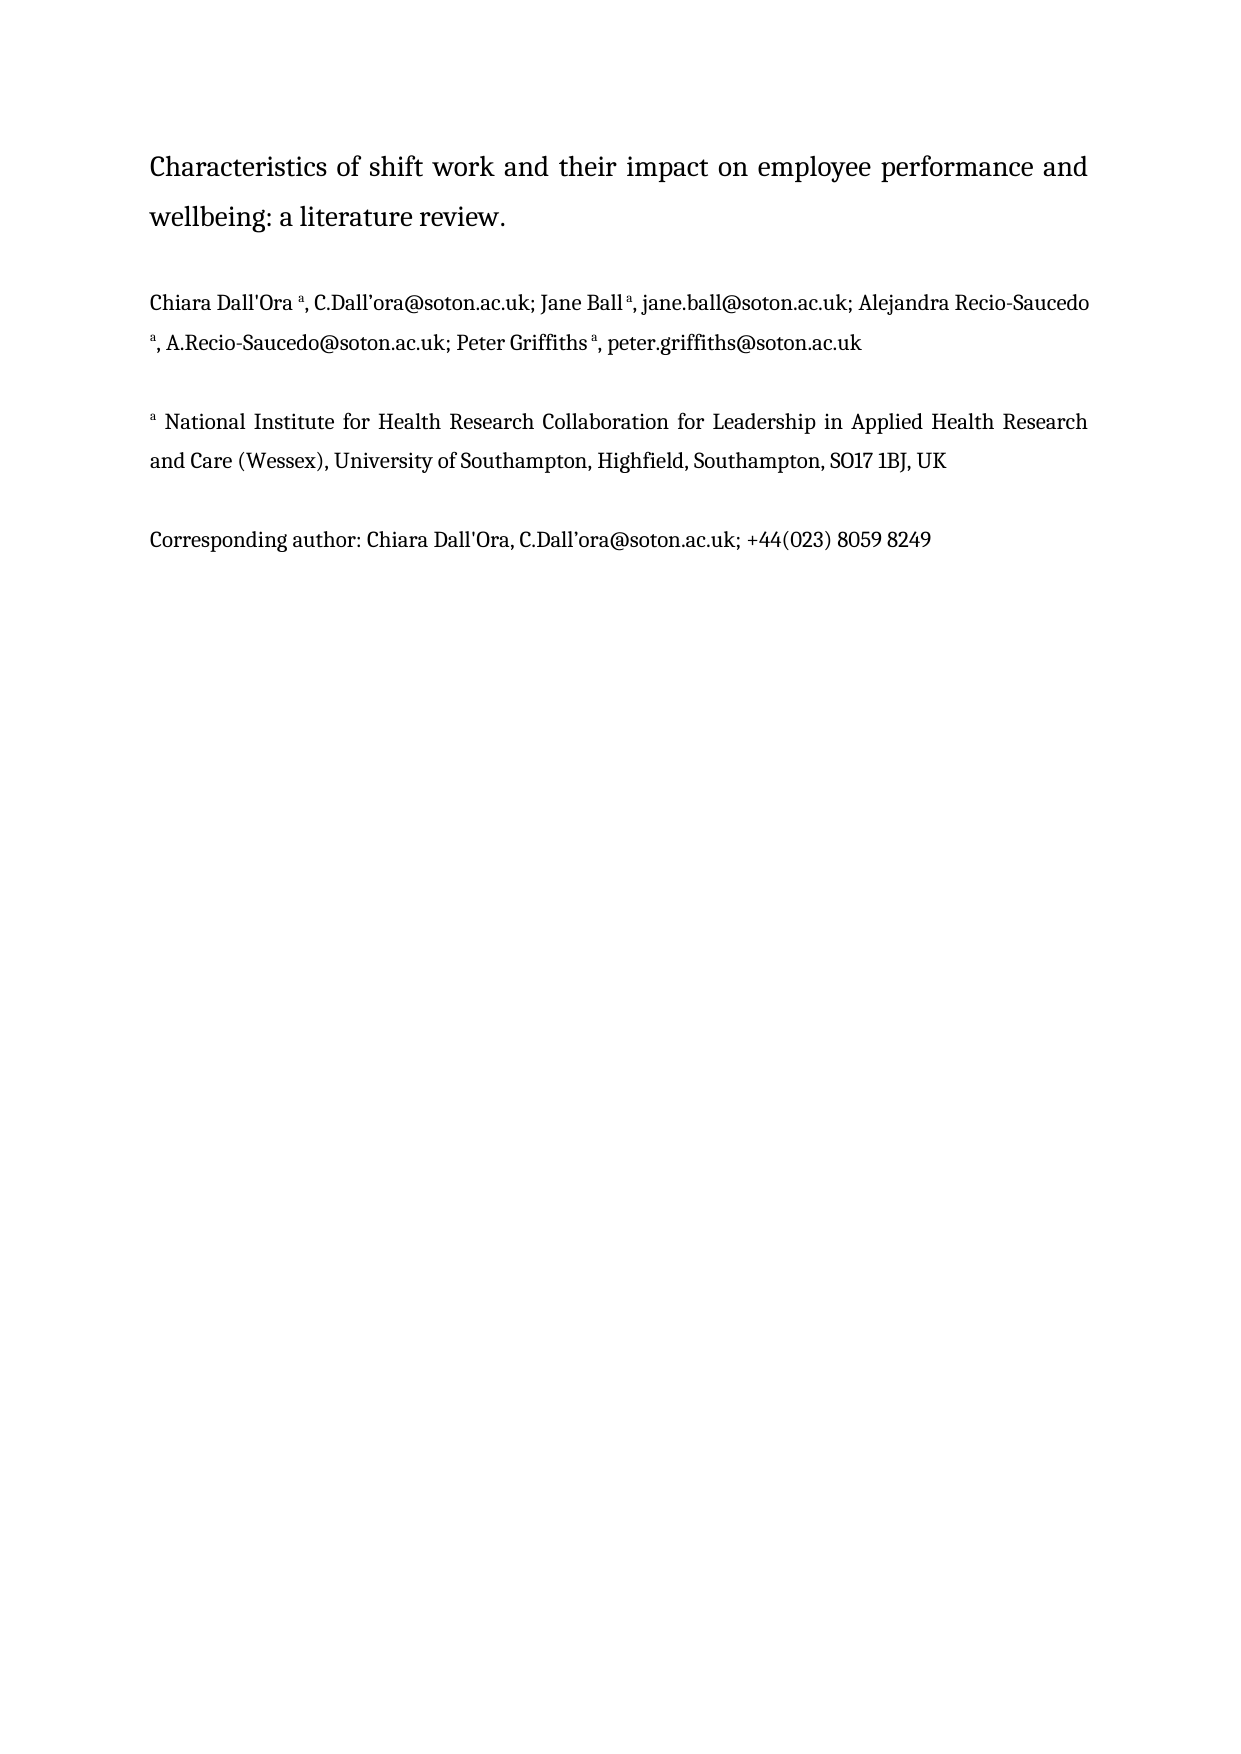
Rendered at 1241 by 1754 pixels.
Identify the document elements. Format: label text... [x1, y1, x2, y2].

text a National Institute for Health Research Collaboration for Leadership in Applied Health Research and Care (Wessex), University of Southampton, Highfield, Southampton, SO17 1BJ, UK [150, 408, 1090, 474]
text Characteristics of shift work and their impact on employee performance and wellbeing: a literature review. [150, 150, 1090, 234]
text Chiara Dall'Ora a, C.Dall’ora@soton.ac.uk; Jane Ball a, jane.ball@soton.ac.uk; Alejandra Recio-Saucedo a, A.Recio-Saucedo@soton.ac.uk; Peter Griffiths a, peter.griffiths@soton.ac.uk [150, 290, 1090, 356]
text Corresponding author: Chiara Dall'Ora, C.Dall’ora@soton.ac.uk; +44(023) 8059 8249 [150, 527, 1090, 553]
